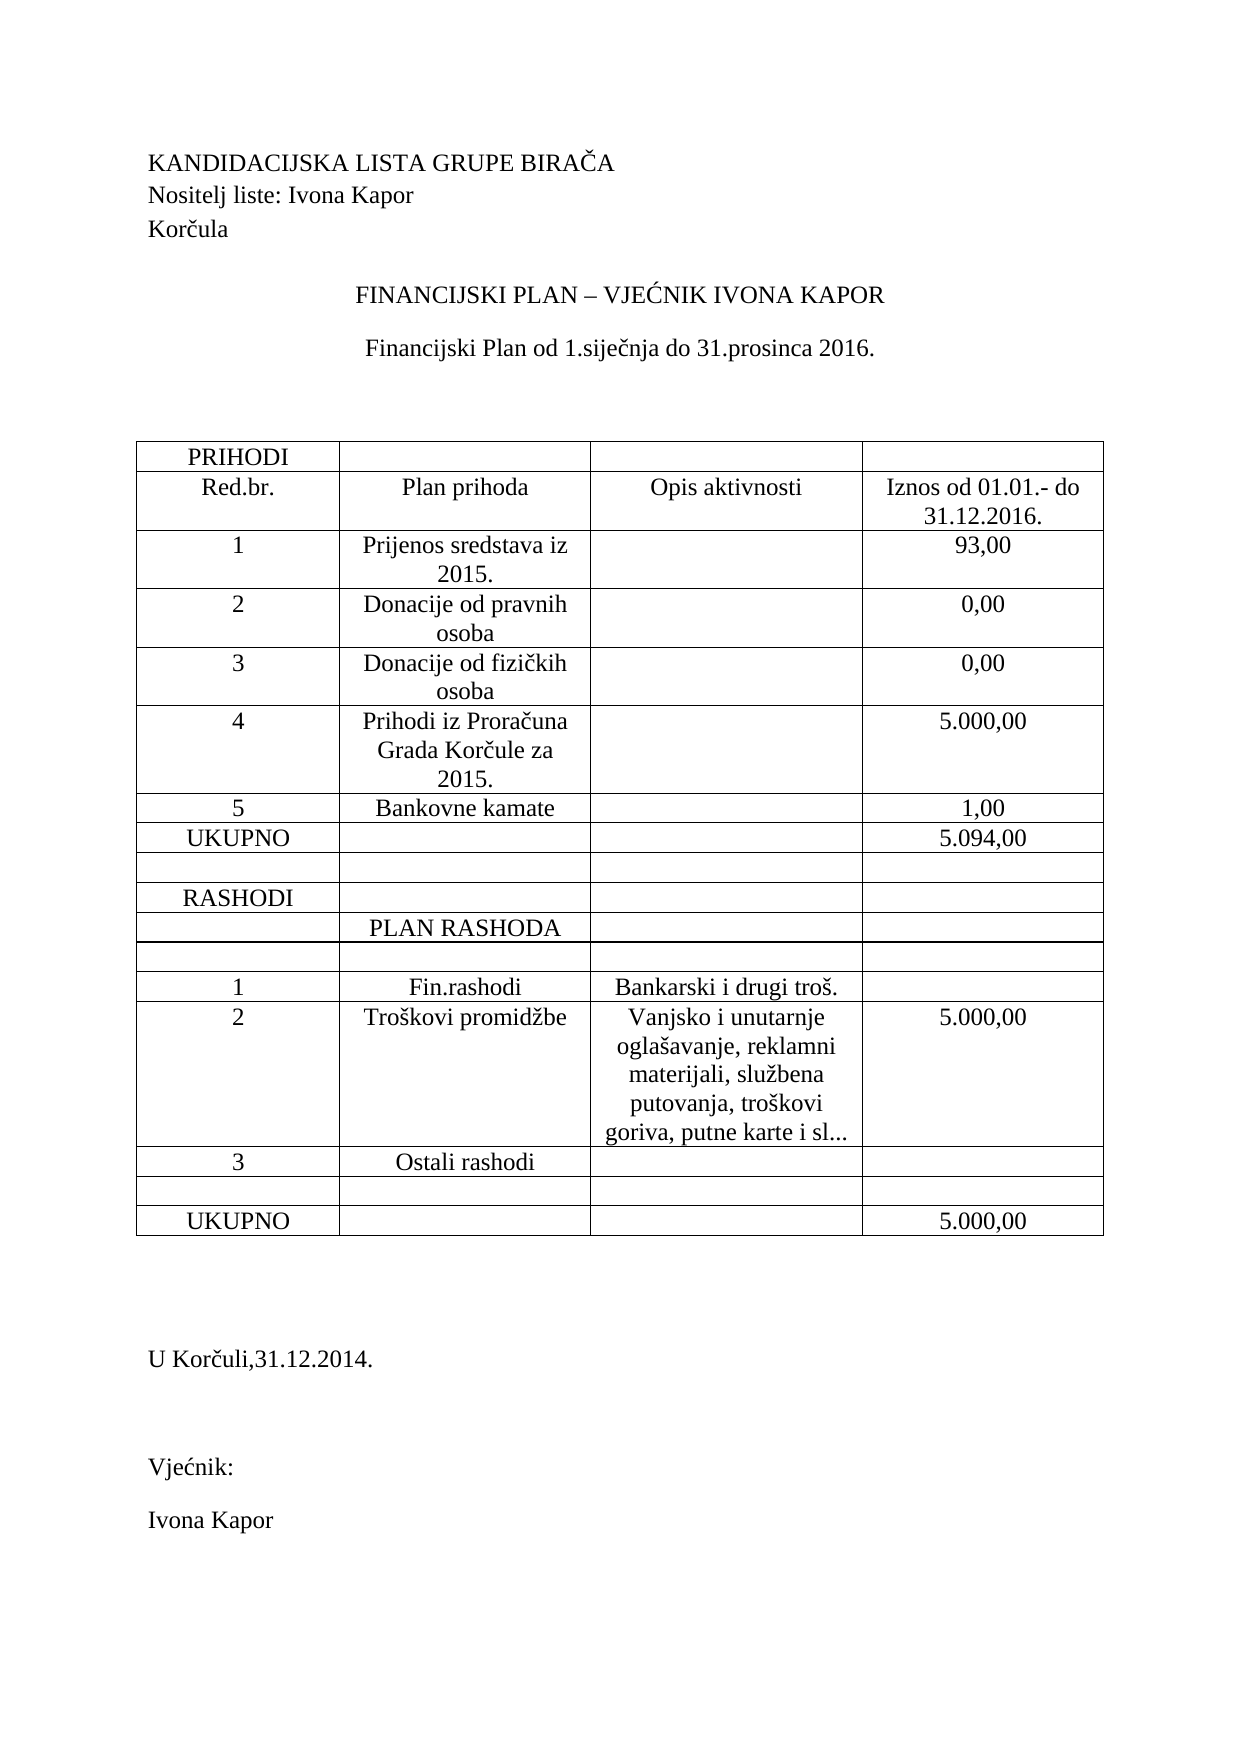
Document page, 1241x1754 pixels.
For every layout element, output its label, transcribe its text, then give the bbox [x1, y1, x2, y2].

table_cell 3 [137, 1147, 339, 1176]
text Nositelj liste: Ivona Kapor [148, 181, 1093, 209]
table_header [591, 442, 862, 471]
table_cell [591, 913, 862, 941]
table_cell 5.000,00 [863, 1206, 1103, 1235]
table_cell Donacije od fizičkih osoba [340, 648, 590, 705]
table_cell 3 [137, 648, 339, 705]
table_cell Red.br. [137, 472, 339, 529]
table_cell 5 [137, 794, 339, 822]
text Vjećnik: [148, 1452, 1093, 1480]
table_cell [137, 943, 339, 971]
table_cell [591, 589, 862, 647]
table_cell 1 [137, 531, 339, 588]
table_cell 1 [137, 972, 339, 1001]
table_cell Ostali rashodi [340, 1147, 590, 1176]
table_cell [863, 883, 1103, 912]
table_cell Plan prihoda [340, 472, 590, 529]
table_cell 2 [137, 1002, 339, 1146]
table_cell [340, 943, 590, 971]
table_cell 5.000,00 [863, 706, 1103, 792]
table_cell 2 [137, 589, 339, 647]
table_header [863, 442, 1103, 471]
table_cell RASHODI [137, 883, 339, 912]
text U Korčuli,31.12.2014. [148, 1344, 1093, 1373]
table_cell [863, 943, 1103, 971]
table_cell [340, 1177, 590, 1205]
text FINANCIJSKI PLAN – VJEĆNIK IVONA KAPOR [148, 280, 1093, 308]
text KANDIDACIJSKA LISTA GRUPE BIRAČA [148, 148, 1093, 176]
table_cell [863, 1147, 1103, 1176]
table_cell Donacije od pravnih osoba [340, 589, 590, 647]
table_cell UKUPNO [137, 823, 339, 852]
table_cell [591, 706, 862, 792]
table_cell [863, 972, 1103, 1001]
table_cell 0,00 [863, 648, 1103, 705]
table_cell [863, 853, 1103, 882]
table_cell [340, 823, 590, 852]
table_cell Bankovne kamate [340, 794, 590, 822]
table_cell [340, 883, 590, 912]
table_cell Bankarski i drugi troš. [591, 972, 862, 1001]
table_cell UKUPNO [137, 1206, 339, 1235]
table_header PRIHODI [137, 442, 339, 471]
table_cell 4 [137, 706, 339, 792]
table_cell [591, 883, 862, 912]
table_cell [137, 913, 339, 941]
table_cell [863, 913, 1103, 941]
table_cell [137, 1177, 339, 1205]
text Korčula [148, 214, 1093, 242]
table_cell [591, 1177, 862, 1205]
table_cell [591, 823, 862, 852]
table_cell 5.094,00 [863, 823, 1103, 852]
table_cell [137, 853, 339, 882]
table_cell Prihodi iz Proračuna Grada Korčule za 2015. [340, 706, 590, 792]
table_cell Troškovi promidžbe [340, 1002, 590, 1146]
table_cell [591, 853, 862, 882]
table_cell [591, 648, 862, 705]
table_cell Prijenos sredstava iz 2015. [340, 531, 590, 588]
table_cell [591, 531, 862, 588]
table_cell Iznos od 01.01.- do 31.12.2016. [863, 472, 1103, 529]
table_cell Opis aktivnosti [591, 472, 862, 529]
table_cell [591, 794, 862, 822]
table_cell [340, 853, 590, 882]
table_cell 1,00 [863, 794, 1103, 822]
table_cell Fin.rashodi [340, 972, 590, 1001]
text Ivona Kapor [148, 1506, 1093, 1534]
text Financijski Plan od 1.siječnja do 31.prosinca 2016. [148, 333, 1093, 362]
table_cell Vanjsko i unutarnje oglašavanje, reklamni materijali, službena putovanja, troškovi goriva, putne karte i sl... [591, 1002, 862, 1146]
table_cell [591, 1147, 862, 1176]
table_cell [340, 1206, 590, 1235]
table_cell [591, 1206, 862, 1235]
table_cell [591, 943, 862, 971]
table_cell 0,00 [863, 589, 1103, 647]
table_cell 5.000,00 [863, 1002, 1103, 1146]
table_header [340, 442, 590, 471]
table_cell 93,00 [863, 531, 1103, 588]
table_cell PLAN RASHODA [340, 913, 590, 941]
table_cell [863, 1177, 1103, 1205]
